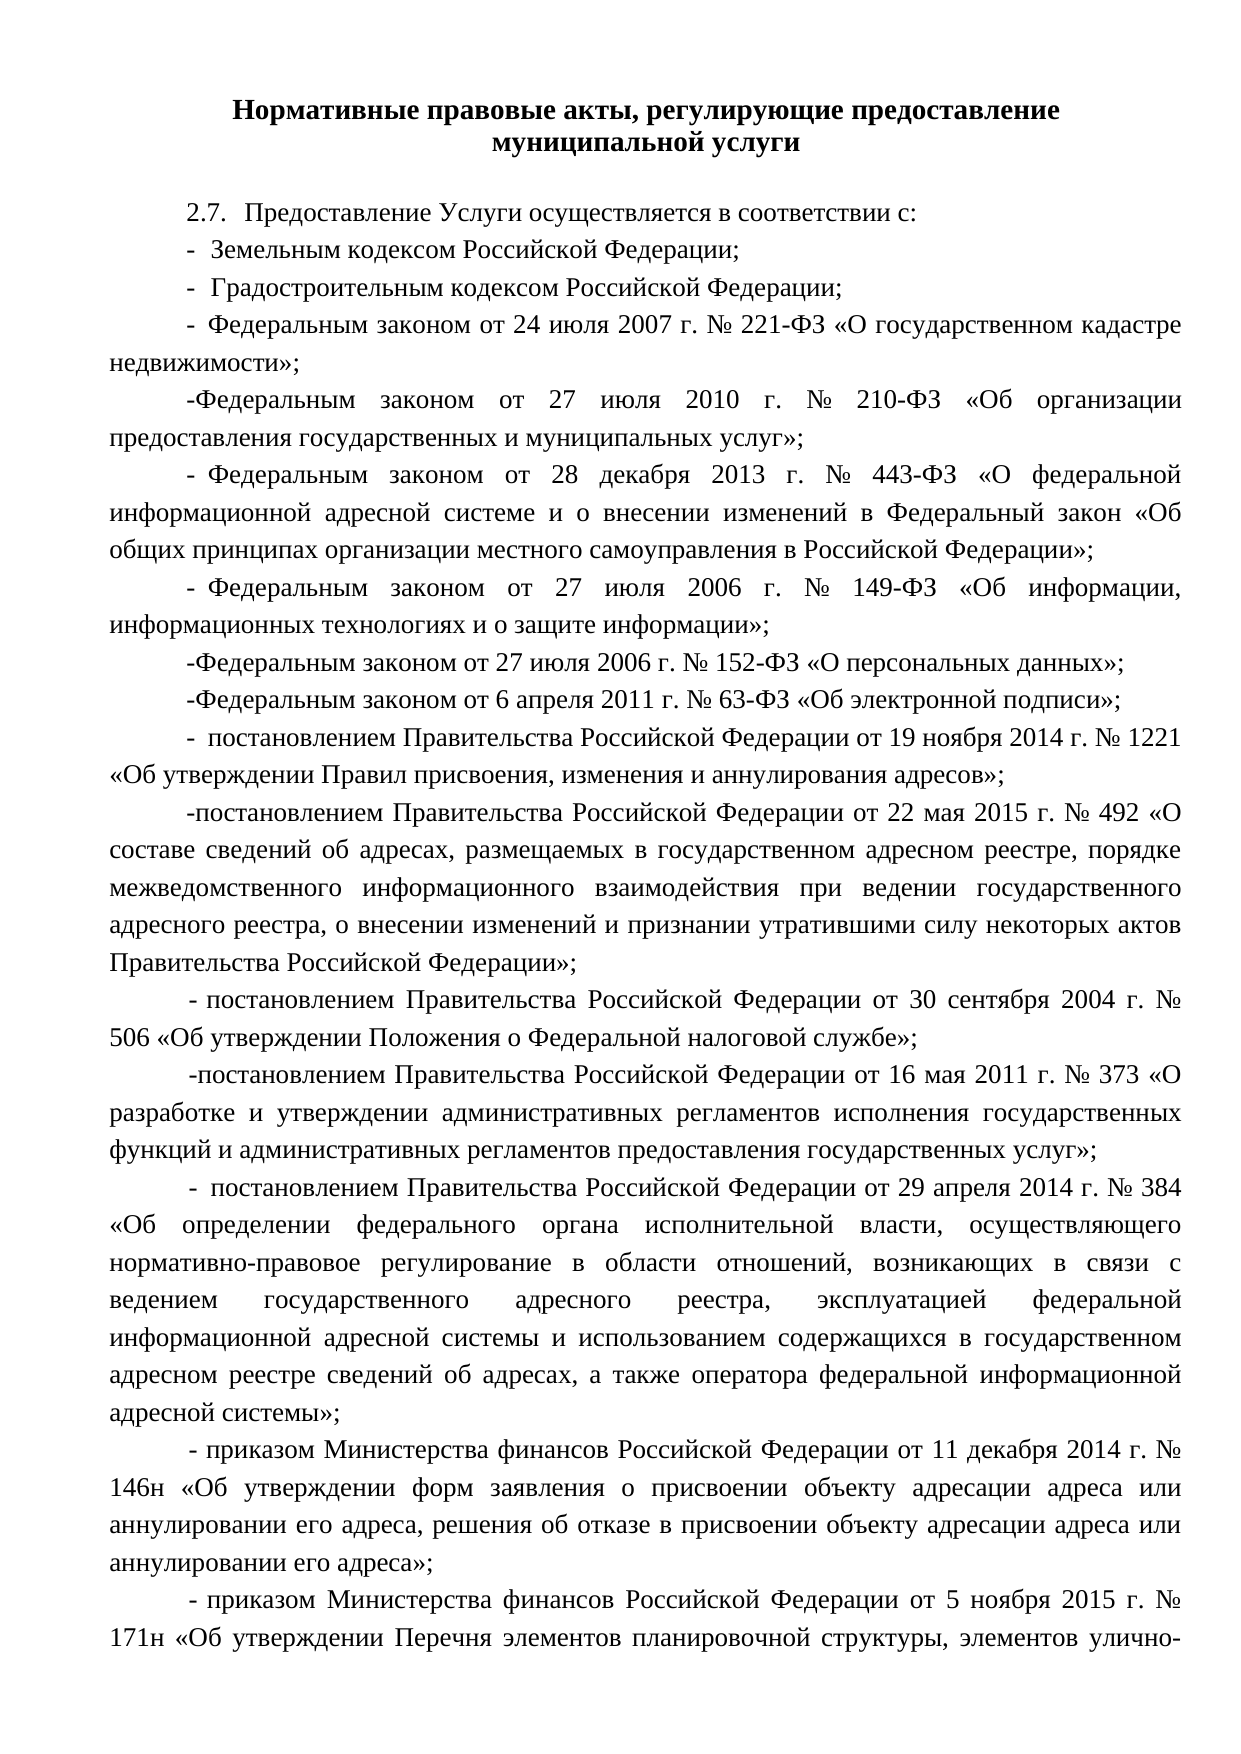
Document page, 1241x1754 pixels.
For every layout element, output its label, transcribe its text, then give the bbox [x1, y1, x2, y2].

text Нормативные правовые акты, регулирующие предоставление [109, 96, 1183, 125]
list Градостроительным кодексом Российской Федерации; [109, 266, 1183, 303]
list постановлением Правительства Российской Федерации от 19 ноября 2014 г. № 1221 «Об утверждении Правил присвоения, изменения и аннулирования адресов»; [109, 716, 1183, 791]
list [109, 1578, 1183, 1653]
text -Федеральным законом от 27 июля 2010 г. № 210-ФЗ «Об организации предоставления государственных и муниципальных услуг»; [109, 378, 1183, 453]
list Федеральным законом от 24 июля 2007 г. № 221-ФЗ «О государственном кадастре недвижимости»; [109, 303, 1183, 378]
list постановлением Правительства Российской Федерации от 29 апреля 2014 г. № 384 «Об определении федерального органа исполнительной власти, осуществляющего нормативно-правовое регулирование в области отношений, возникающих в связи с ведением государственного адресного реестра, эксплуатацией федеральной информационной адресной системы и использованием содержащихся в государственном адресном реестре сведений об адресах, а также оператора федеральной информационной адресной системы»; [109, 1166, 1183, 1428]
list постановлением Правительства Российской Федерации от 30 сентября 2004 г. № 506 «Об утверждении Положения о Федеральной налоговой службе»; [109, 978, 1183, 1053]
text -Федеральным законом от 6 апреля 2011 г. № 63-ФЗ «Об электронной подписи»; [109, 678, 1183, 716]
text -постановлением Правительства Российской Федерации от 16 мая 2011 г. № 373 «О разработке и утверждении административных регламентов исполнения государственных функций и административных регламентов предоставления государственных услуг»; [109, 1053, 1183, 1166]
list Предоставление Услуги осуществляется в соответствии с: [109, 191, 1183, 228]
text муниципальной услуги [109, 128, 1183, 157]
list Федеральным законом от 27 июля 2006 г. № 149-ФЗ «Об информации, информационных технологиях и о защите информации»; [109, 566, 1183, 641]
list Земельным кодексом Российской Федерации; [109, 228, 1183, 266]
text -Федеральным законом от 27 июля 2006 г. № 152-ФЗ «О персональных данных»; [109, 641, 1183, 678]
list Федеральным законом от 28 декабря 2013 г. № 443-ФЗ «О федеральной информационной адресной системе и о внесении изменений в Федеральный закон «Об общих принципах организации местного самоуправления в Российской Федерации»; [109, 453, 1183, 566]
text -постановлением Правительства Российской Федерации от 22 мая 2015 г. № 492 «О составе сведений об адресах, размещаемых в государственном адресном реестре, порядке межведомственного информационного взаимодействия при ведении государственного адресного реестра, о внесении изменений и признании утратившими силу некоторых актов Правительства Российской Федерации»; [109, 791, 1183, 978]
list приказом Министерства финансов Российской Федерации от 11 декабря 2014 г. № 146н «Об утверждении форм заявления о присвоении объекту адресации адреса или аннулировании его адреса, решения об отказе в присвоении объекту адресации адреса или аннулировании его адреса»; [109, 1428, 1183, 1578]
